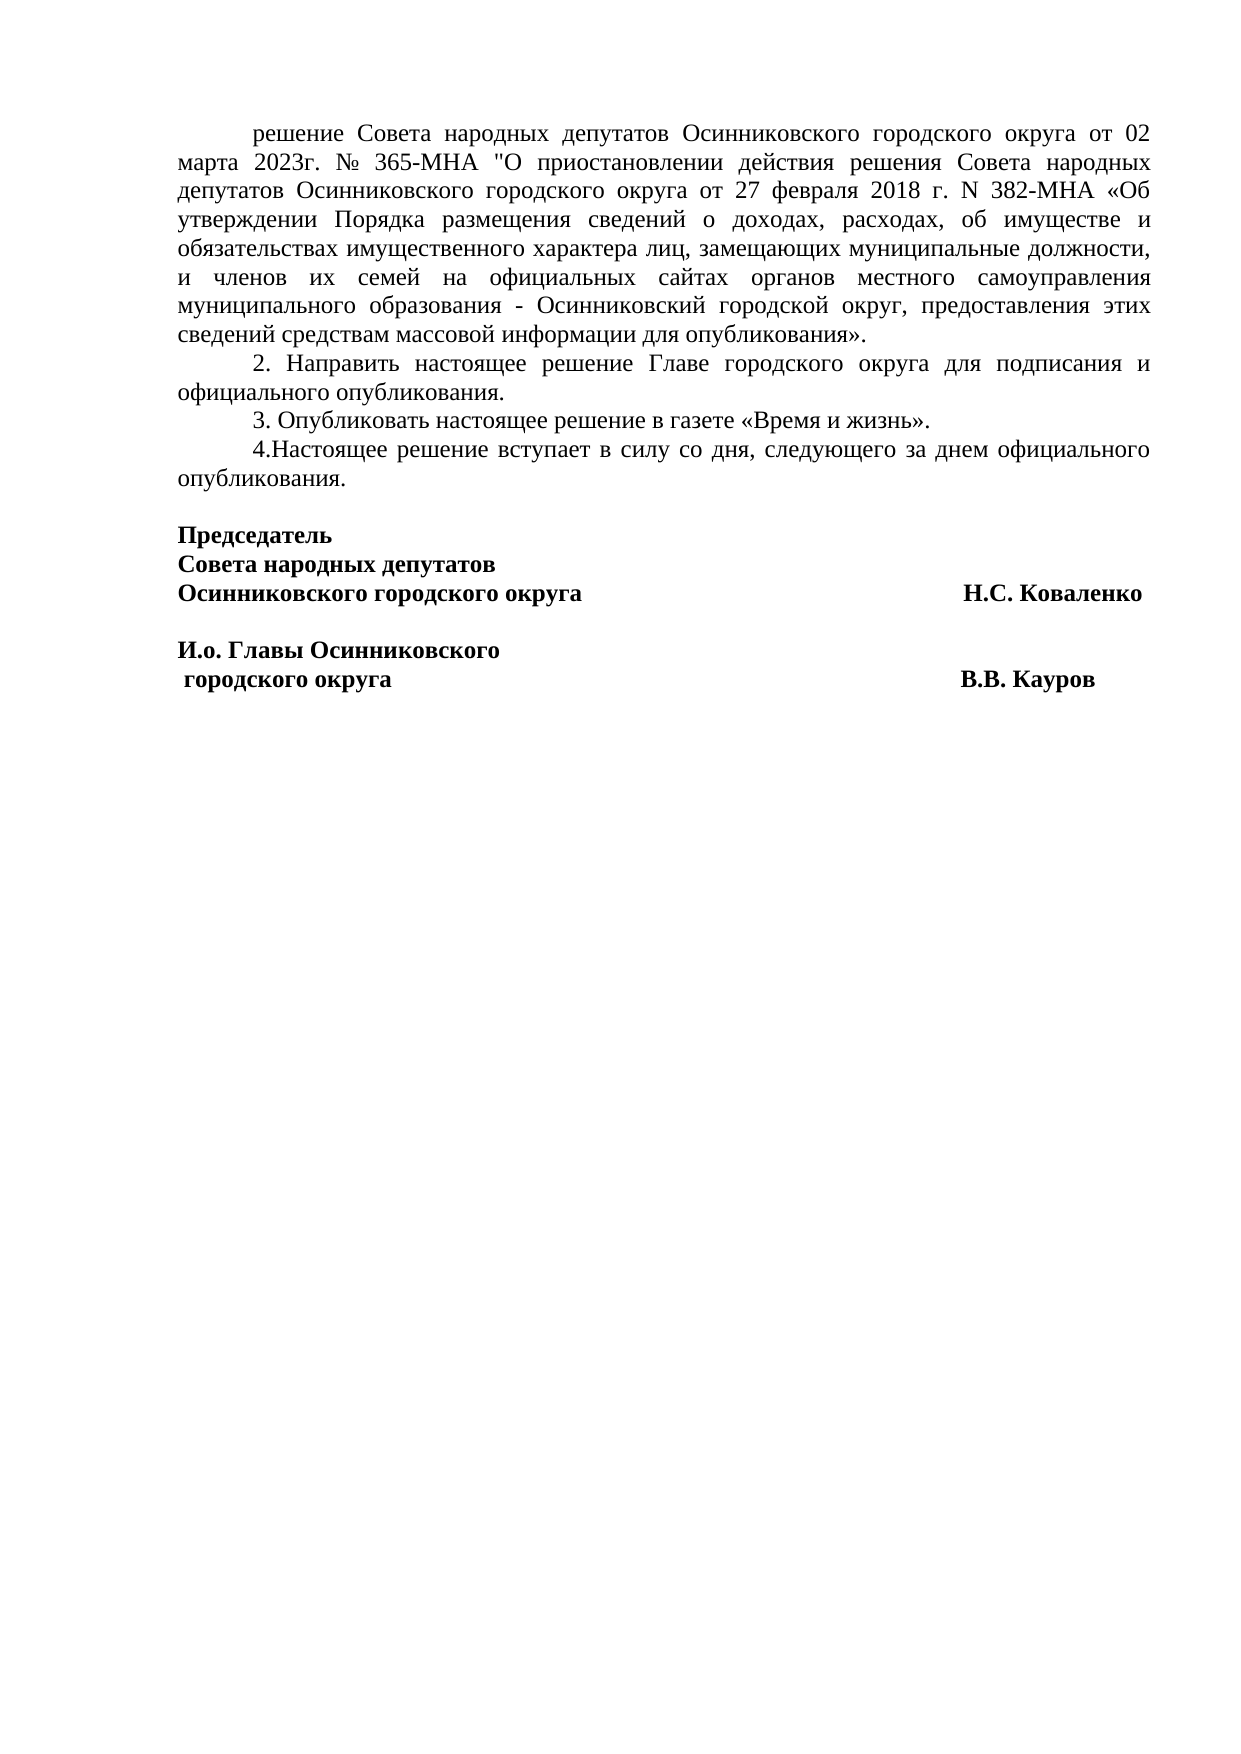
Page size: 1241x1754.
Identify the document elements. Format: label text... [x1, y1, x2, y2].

text Совета народных депутатов [177, 549, 1152, 578]
text городского округа В.В. Кауров [177, 664, 1152, 693]
text Осинниковского городского округа Н.С. Коваленко [177, 578, 1152, 607]
text решение Совета народных депутатов Осинниковского городского округа от 02 марта 2023г. № 365-МНА "О приостановлении действия решения Совета народных депутатов Осинниковского городского округа от 27 февраля 2018 г. N 382-МНА «Об утверждении Порядка размещения сведений о доходах, расходах, об имуществе и обязательствах имущественного характера лиц, замещающих муниципальные должности, и членов их семей на официальных сайтах органов местного самоуправления муниципального образования - Осинниковский городской округ, предоставления этих сведений средствам массовой информации для опубликования». [177, 118, 1152, 348]
text 2. Направить настоящее решение Главе городского округа для подписания и официального опубликования. [177, 348, 1152, 406]
text 4.Настоящее решение вступает в силу со дня, следующего за днем официального опубликования. [177, 434, 1152, 492]
text 3. Опубликовать настоящее решение в газете «Время и жизнь». [177, 406, 1152, 434]
text И.о. Главы Осинниковского [177, 636, 1152, 664]
text Председатель [177, 521, 1152, 549]
